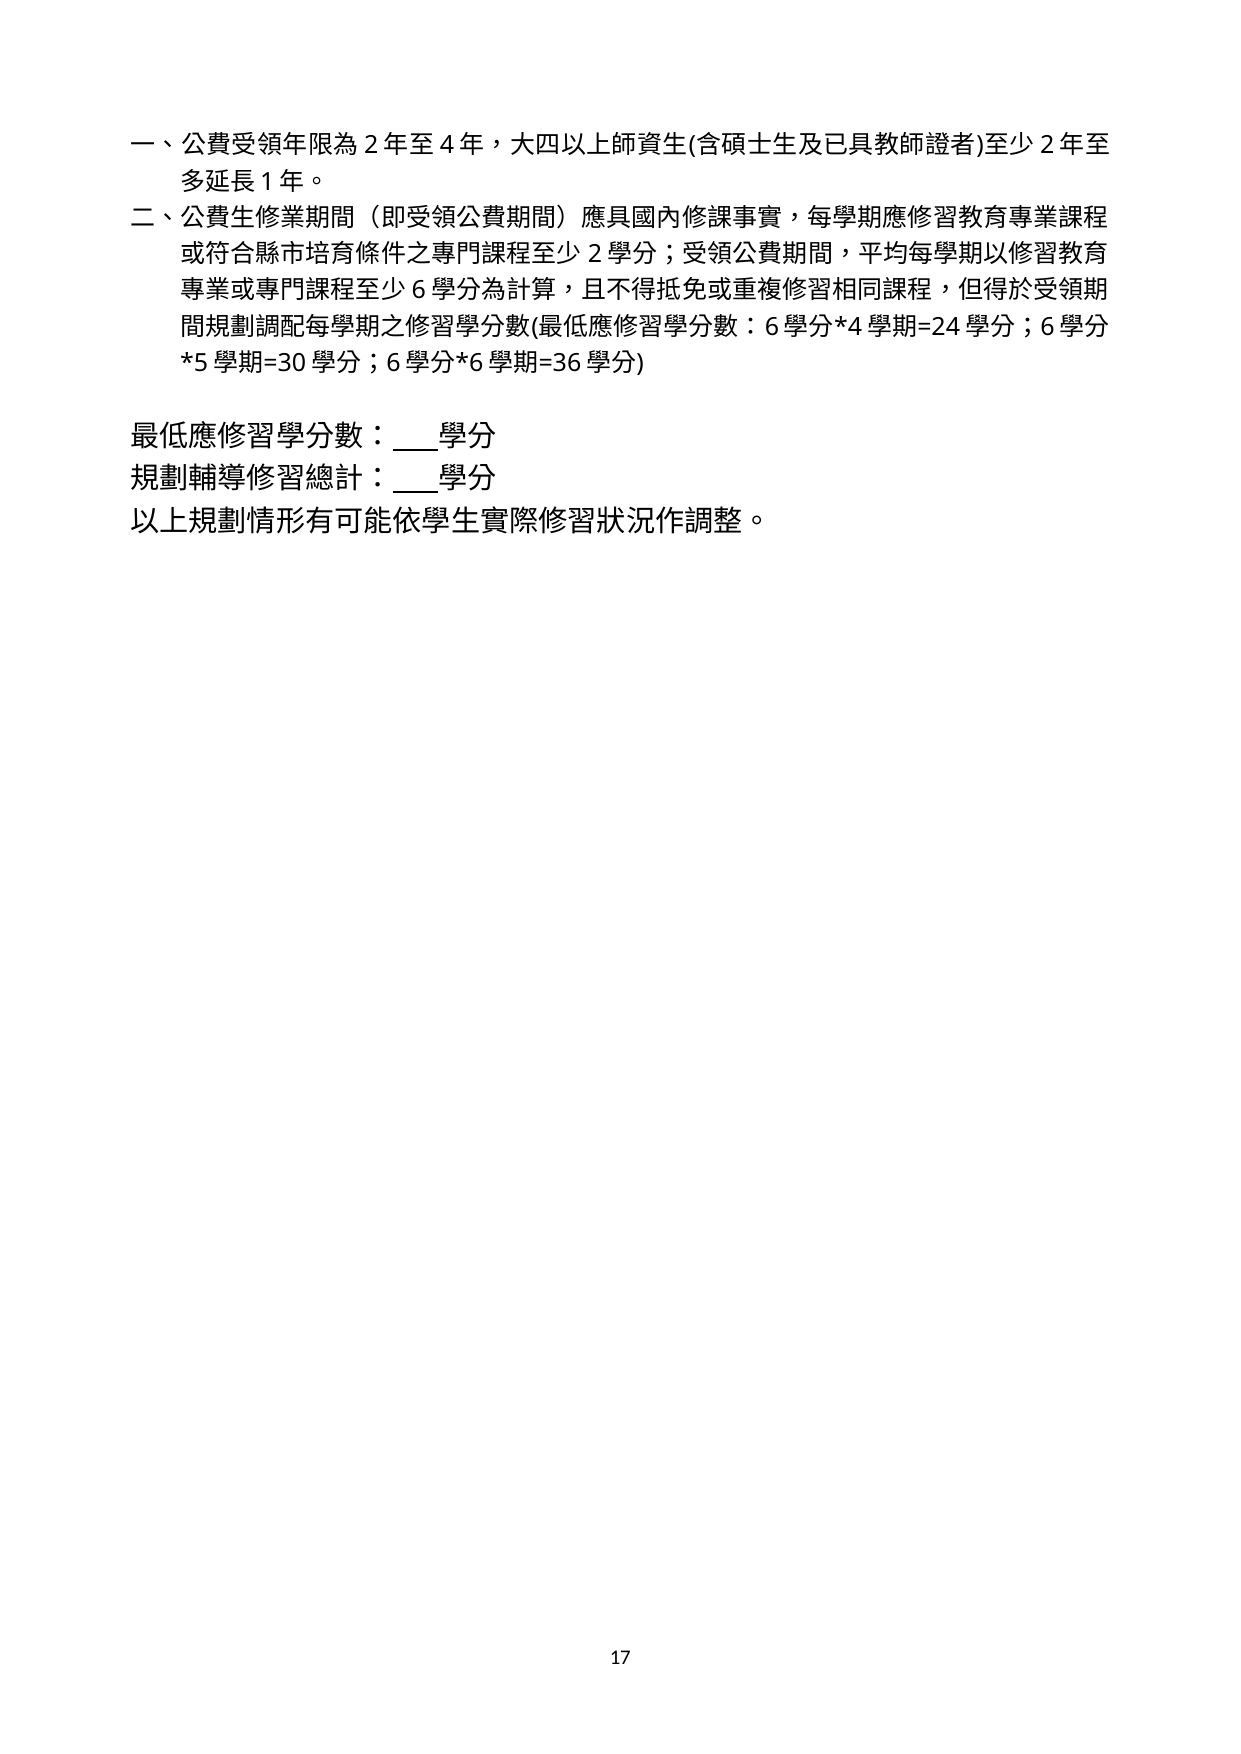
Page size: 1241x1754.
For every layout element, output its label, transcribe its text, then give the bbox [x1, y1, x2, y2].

text 一、公費受領年限為2年至4年，大四以上師資生(含碩士生及已具教師證者)至少2年至多延長1年。 [130, 125, 1110, 197]
text 二、公費生修業期間（即受領公費期間）應具國內修課事實，每學期應修習教育專業課程或符合縣市培育條件之專門課程至少2學分；受領公費期間，平均每學期以修習教育專業或專門課程至少6學分為計算，且不得抵免或重複修習相同課程，但得於受領期間規劃調配每學期之修習學分數(最低應修習學分數：6學分*4學期=24學分；6學分*5學期=30學分；6學分*6學期=36學分) [130, 197, 1110, 379]
text 以上規劃情形有可能依學生實際修習狀況作調整。 [130, 497, 1110, 539]
text 規劃輔導修習總計： 學分 [130, 455, 1110, 497]
text 最低應修習學分數： 學分 [130, 413, 1110, 455]
